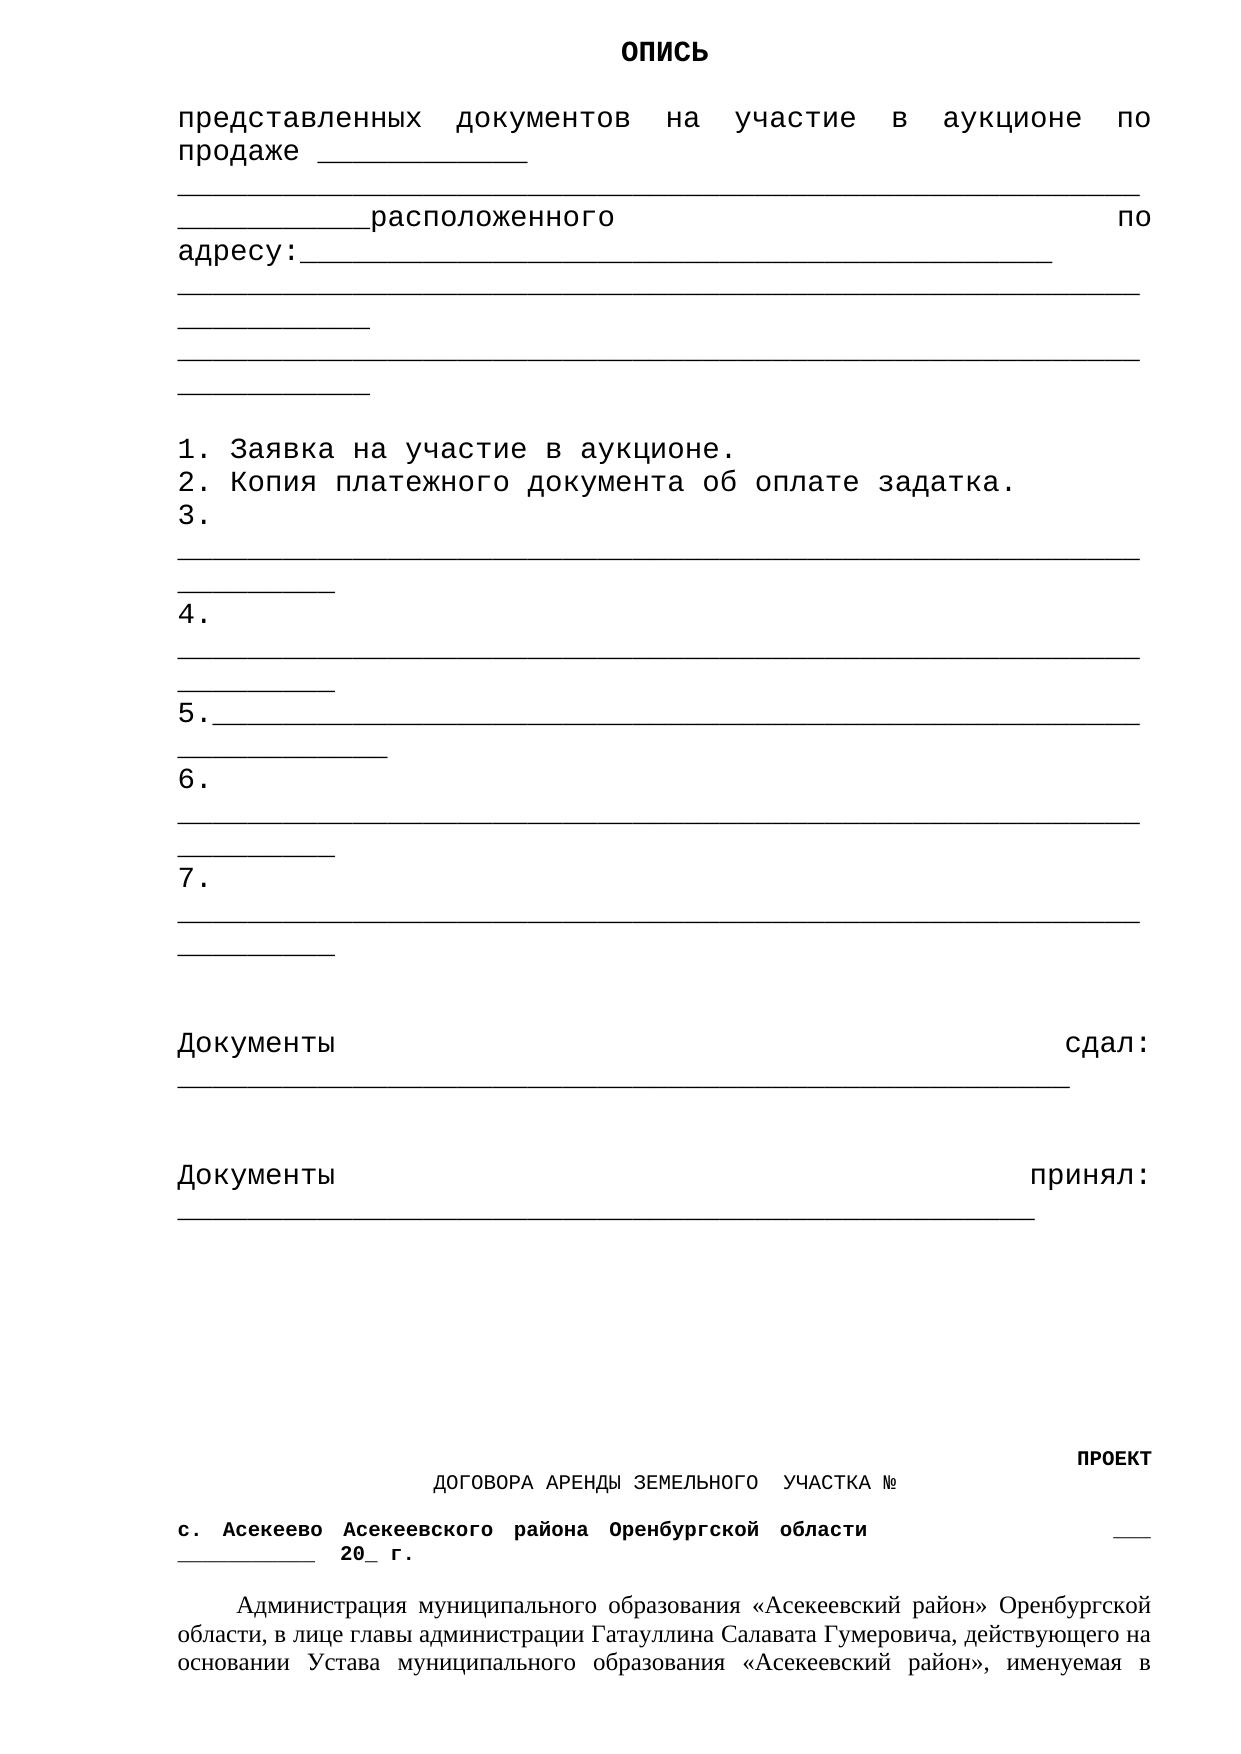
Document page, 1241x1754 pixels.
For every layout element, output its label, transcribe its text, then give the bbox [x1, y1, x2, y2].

text 4. ________________________________________________________________ [177, 599, 1152, 698]
text представленных документов на участие в аукционе по продаже ____________ [177, 103, 1152, 169]
text ПРОЕКТ [177, 1448, 1152, 1472]
text с. Асекеево Асекеевского района Оренбургской области ___ ___________ 20_ г. [177, 1519, 1152, 1566]
text 3. ________________________________________________________________ [177, 500, 1152, 599]
text Документы принял: _________________________________________________ [177, 1160, 1152, 1226]
text Документы сдал: ___________________________________________________ [177, 1028, 1152, 1094]
text ДОГОВОРА АРЕНДЫ ЗЕМЕЛЬНОГО УЧАСТКА № [177, 1472, 1152, 1495]
text 1. Заявка на участие в аукционе. [177, 434, 1152, 467]
text __________________________________________________________________ [177, 269, 1152, 335]
text 6. ________________________________________________________________ [177, 764, 1152, 863]
text 7. ________________________________________________________________ [177, 863, 1152, 962]
text 2. Копия платежного документа об оплате задатка. [177, 467, 1152, 500]
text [177, 1590, 1152, 1676]
text 5._________________________________________________________________ [177, 698, 1152, 764]
text ОПИСЬ [177, 37, 1152, 71]
text __________________________________________________________________ [177, 335, 1152, 401]
text __________________________________________________________________расположенного по адресу:___________________________________________ [177, 169, 1152, 269]
